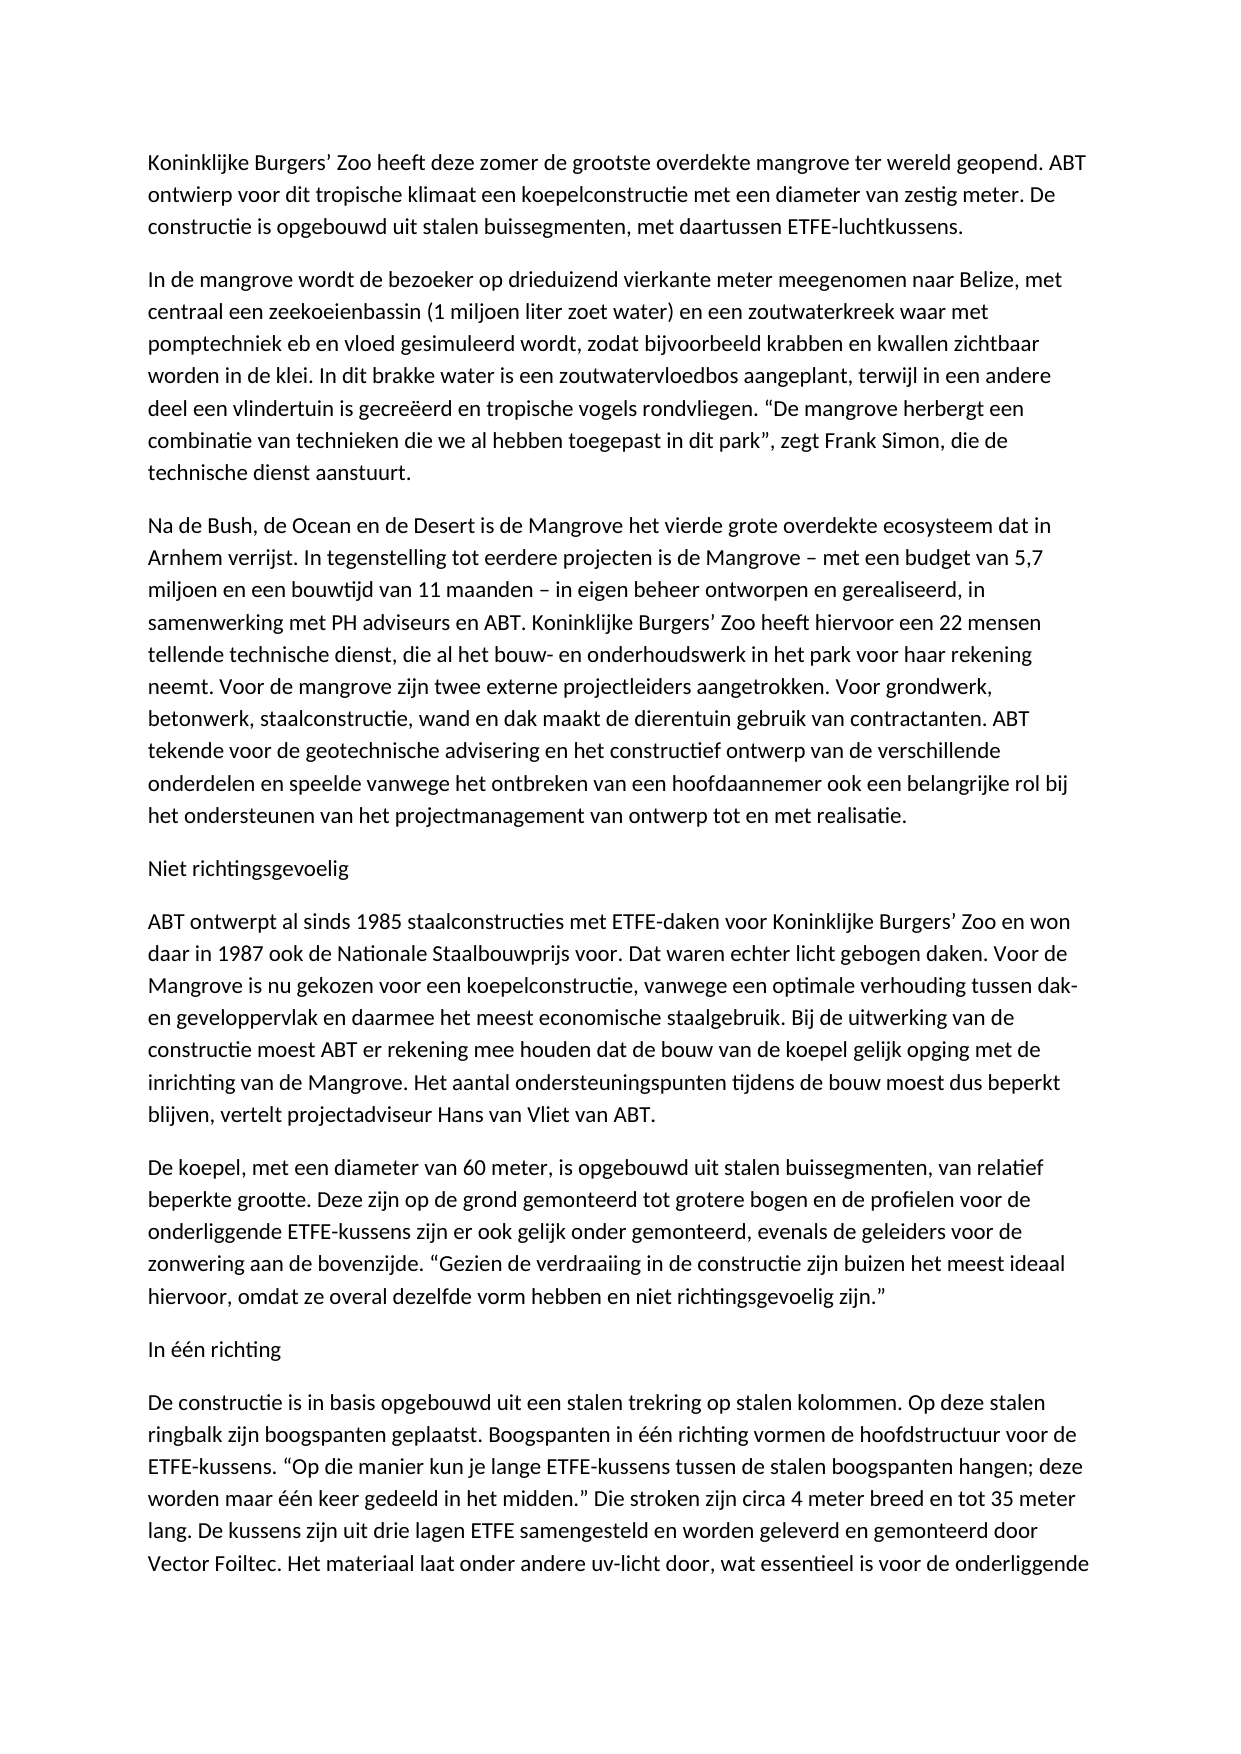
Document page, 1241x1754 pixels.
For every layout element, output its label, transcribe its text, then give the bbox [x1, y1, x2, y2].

text Koninklijke Burgers’ Zoo heeft deze zomer de grootste overdekte mangrove ter wereld geopend. ABT ontwierp voor dit tropische klimaat een koepelconstructie met een diameter van zestig meter. De constructie is opgebouwd uit stalen buissegmenten, met daartussen ETFE-luchtkussens. [148, 148, 1093, 240]
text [148, 1388, 1093, 1577]
text Niet richtingsgevoelig [148, 854, 1093, 882]
text In de mangrove wordt de bezoeker op drieduizend vierkante meter meegenomen naar Belize, met centraal een zeekoeienbassin (1 miljoen liter zoet water) en een zoutwaterkreek waar met pomptechniek eb en vloed gesimuleerd wordt, zodat bijvoorbeeld krabben en kwallen zichtbaar worden in de klei. In dit brakke water is een zoutwatervloedbos aangeplant, terwijl in een andere deel een vlindertuin is gecreëerd en tropische vogels rondvliegen. “De mangrove herbergt een combinatie van technieken die we al hebben toegepast in dit park”, zegt Frank Simon, die de technische dienst aanstuurt. [148, 265, 1093, 486]
text In één richting [148, 1335, 1093, 1363]
text Na de Bush, de Ocean en de Desert is de Mangrove het vierde grote overdekte ecosysteem dat in Arnhem verrijst. In tegenstelling tot eerdere projecten is de Mangrove – met een budget van 5,7 miljoen en een bouwtijd van 11 maanden – in eigen beheer ontworpen en gerealiseerd, in samenwerking met PH adviseurs en ABT. Koninklijke Burgers’ Zoo heeft hiervoor een 22 mensen tellende technische dienst, die al het bouw- en onderhoudswerk in het park voor haar rekening neemt. Voor de mangrove zijn twee externe projectleiders aangetrokken. Voor grondwerk, betonwerk, staalconstructie, wand en dak maakt de dierentuin gebruik van contractanten. ABT tekende voor de geotechnische advisering en het constructief ontwerp van de verschillende onderdelen en speelde vanwege het ontbreken van een hoofdaannemer ook een belangrijke rol bij het ondersteunen van het projectmanagement van ontwerp tot en met realisatie. [148, 511, 1093, 829]
text ABT ontwerpt al sinds 1985 staalconstructies met ETFE-daken voor Koninklijke Burgers’ Zoo en won daar in 1987 ook de Nationale Staalbouwprijs voor. Dat waren echter licht gebogen daken. Voor de Mangrove is nu gekozen voor een koepelconstructie, vanwege een optimale verhouding tussen dak- en geveloppervlak en daarmee het meest economische staalgebruik. Bij de uitwerking van de constructie moest ABT er rekening mee houden dat de bouw van de koepel gelijk opging met de inrichting van de Mangrove. Het aantal ondersteuningspunten tijdens de bouw moest dus beperkt blijven, vertelt projectadviseur Hans van Vliet van ABT. [148, 907, 1093, 1128]
text De koepel, met een diameter van 60 meter, is opgebouwd uit stalen buissegmenten, van relatief beperkte grootte. Deze zijn op de grond gemonteerd tot grotere bogen en de profielen voor de onderliggende ETFE-kussens zijn er ook gelijk onder gemonteerd, evenals de geleiders voor de zonwering aan de bovenzijde. “Gezien de verdraaiing in de constructie zijn buizen het meest ideaal hiervoor, omdat ze overal dezelfde vorm hebben en niet richtingsgevoelig zijn.” [148, 1153, 1093, 1310]
